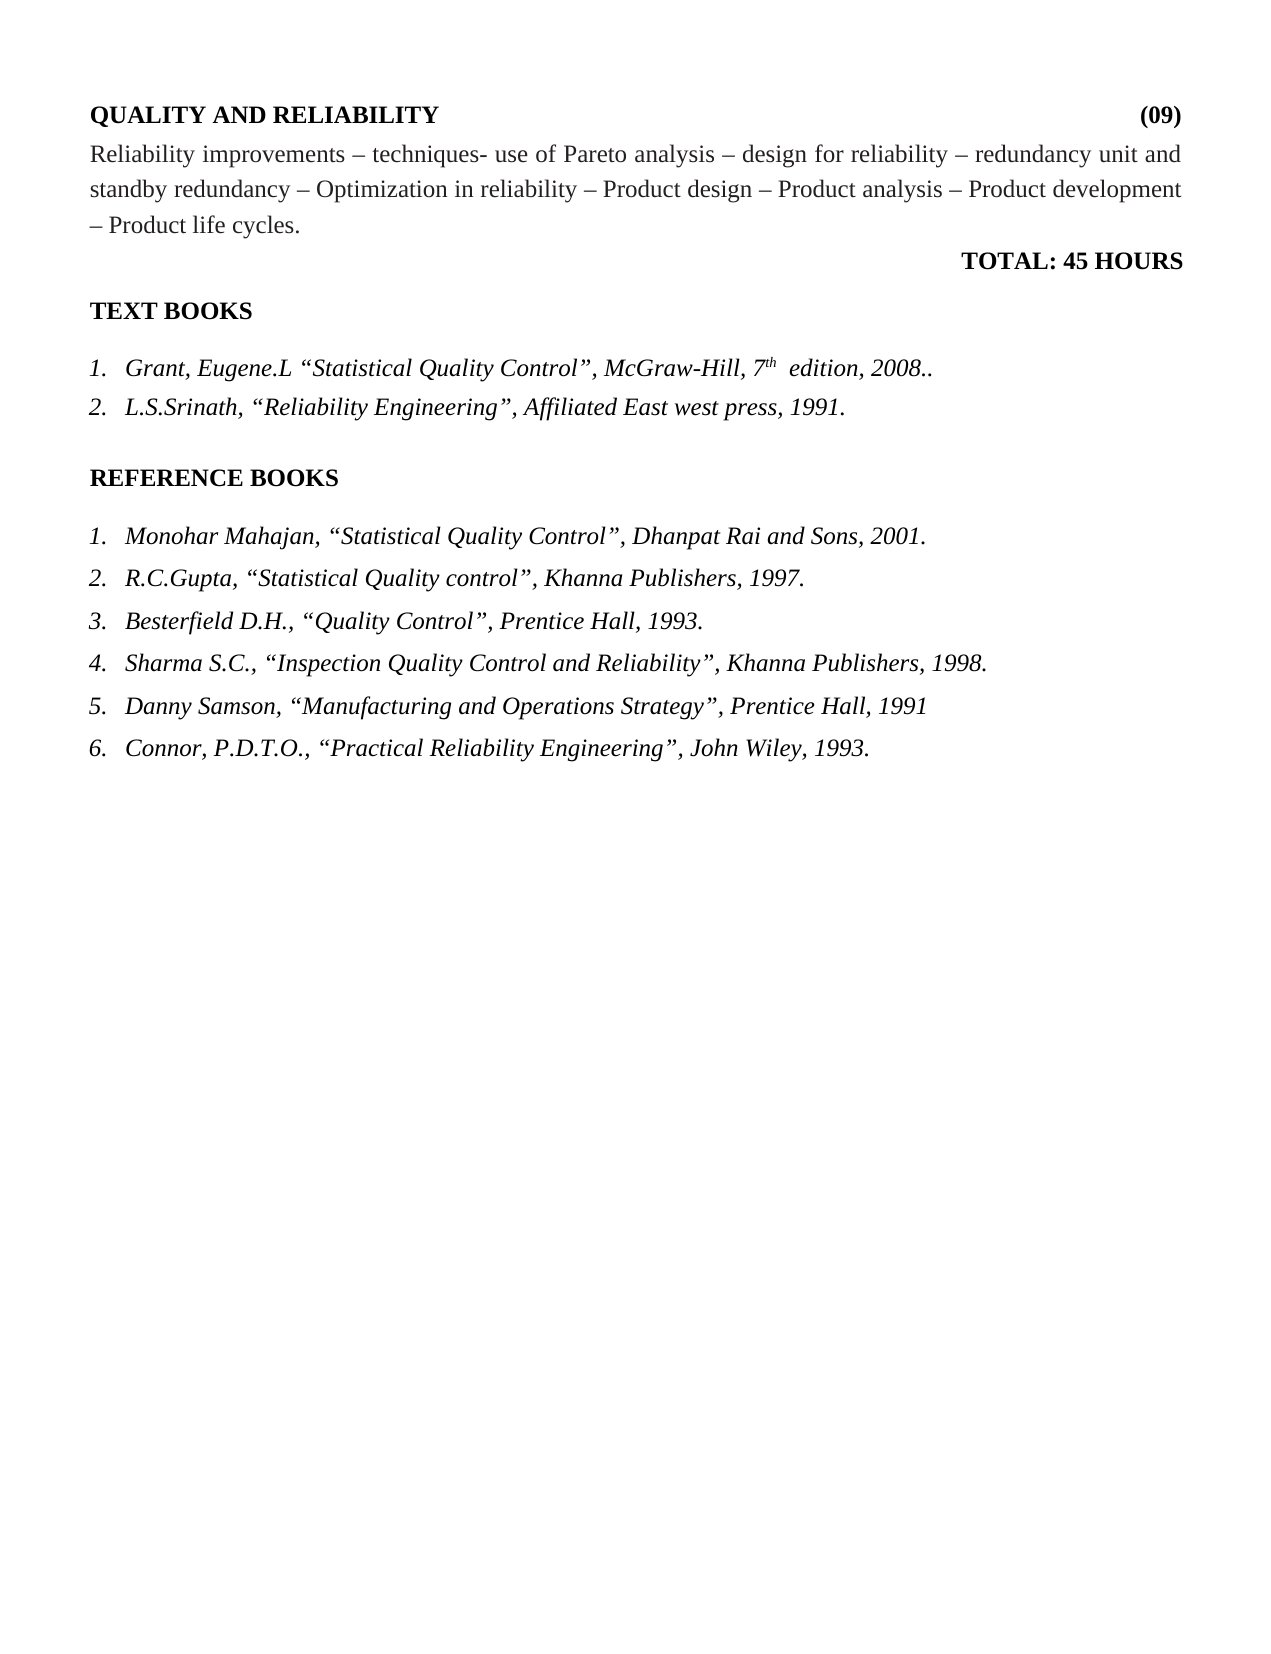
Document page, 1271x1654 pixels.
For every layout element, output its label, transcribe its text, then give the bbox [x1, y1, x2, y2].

list Connor, P.D.T.O., “Practical Reliability Engineering”, John Wiley, 1993. [89, 733, 1183, 762]
list Monohar Mahajan, “Statistical Quality Control”, Dhanpat Rai and Sons, 2001. [89, 521, 1183, 550]
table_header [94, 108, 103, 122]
list Besterfield D.H., “Quality Control”, Prentice Hall, 1993. [89, 606, 1183, 635]
list L.S.Srinath, “Reliability Engineering”, Affiliated East west press, 1991. [89, 392, 1183, 421]
list Grant, Eugene.L “Statistical Quality Control”, McGraw-Hill, 7th edition, 2008.. [89, 353, 1183, 382]
text TEXT BOOKS [89, 296, 1183, 325]
list Danny Samson, “Manufacturing and Operations Strategy”, Prentice Hall, 1991 [89, 691, 1183, 720]
list R.C.Gupta, “Statistical Quality control”, Khanna Publishers, 1997. [89, 563, 1183, 592]
list Sharma S.C., “Inspection Quality Control and Reliability”, Khanna Publishers, 1998. [89, 648, 1183, 677]
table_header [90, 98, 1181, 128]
text Reliability improvements – techniques- use of Pareto analysis – design for reliability – redundancy unit and standby redundancy – Optimization in reliability – Product design – Product analysis – Product development – Product life cycles. [89, 139, 1183, 239]
text TOTAL: 45 HOURS [89, 246, 1183, 275]
text REFERENCE BOOKS [89, 463, 1183, 492]
